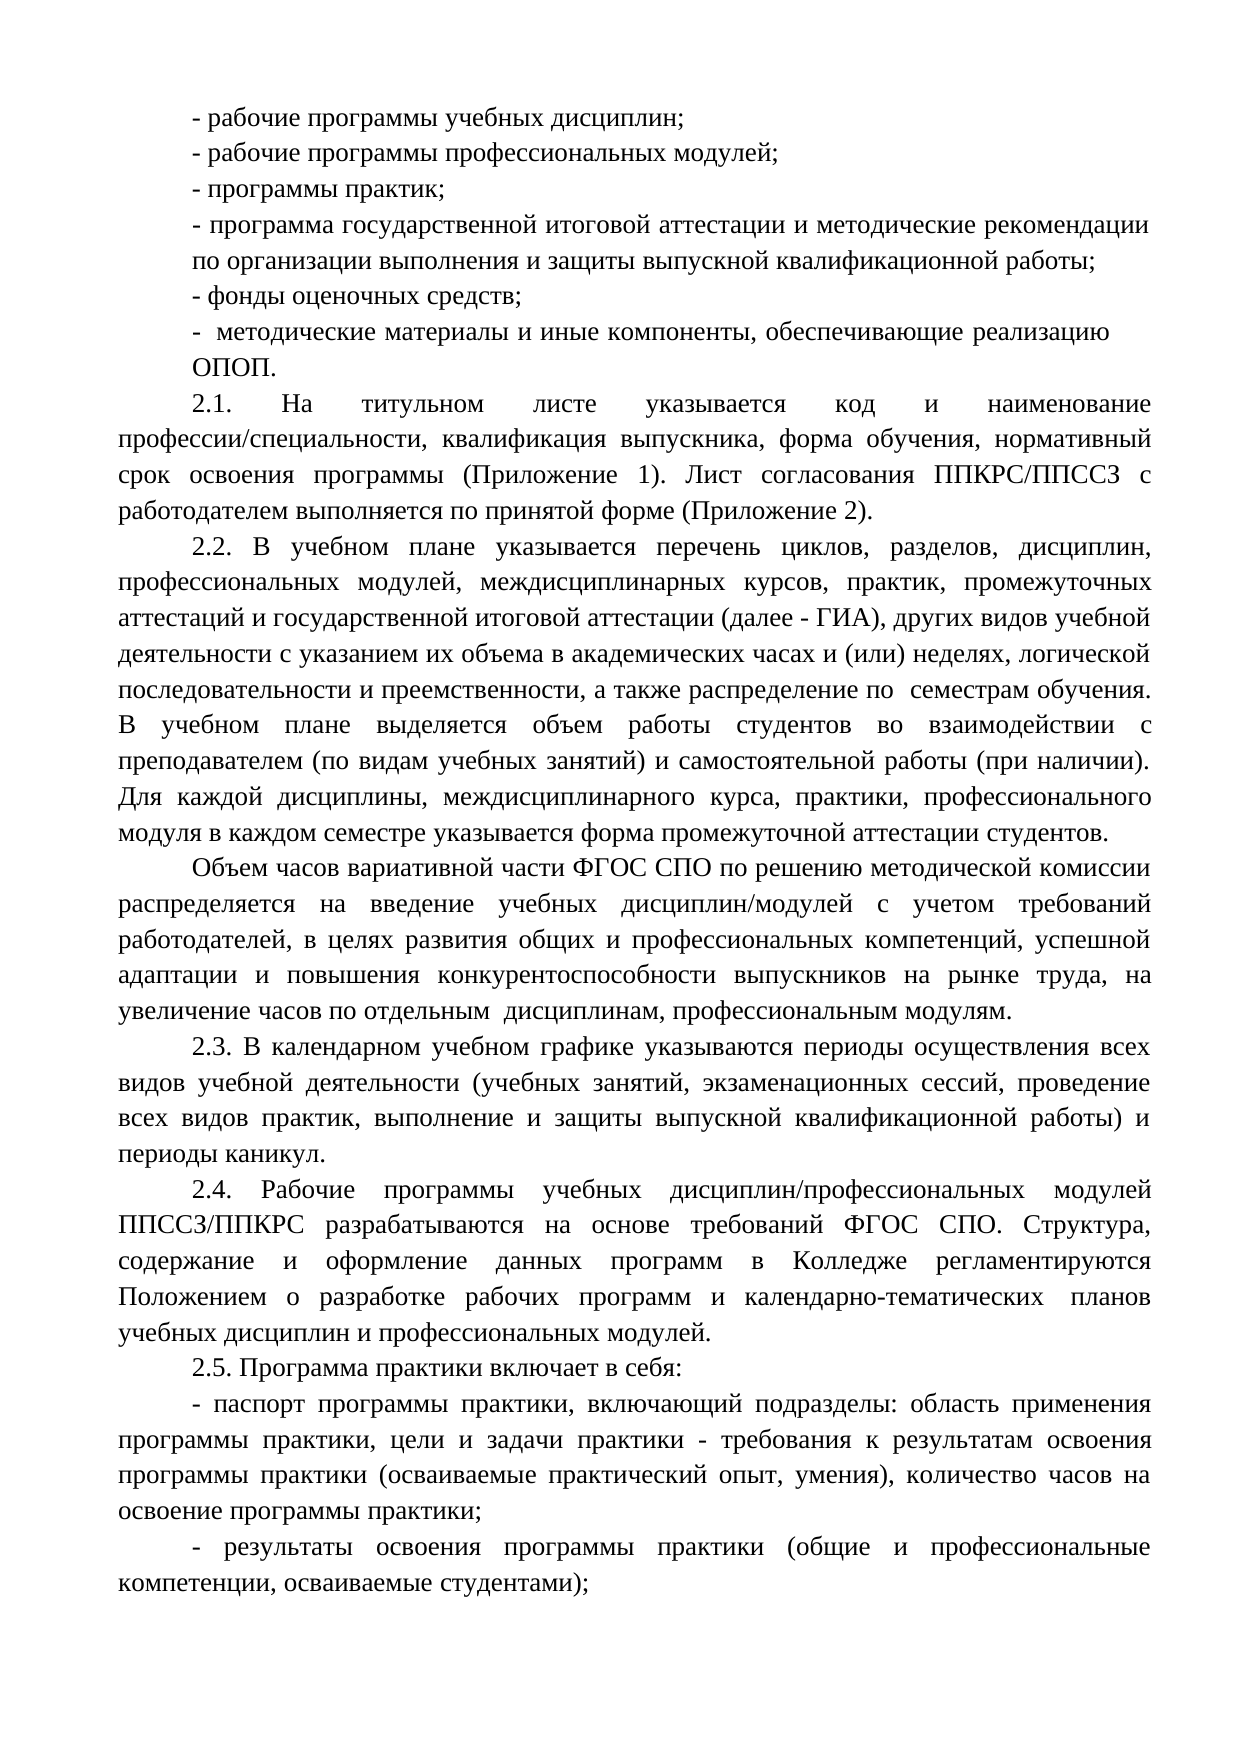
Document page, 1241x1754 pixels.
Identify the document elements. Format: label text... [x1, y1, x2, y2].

list На титульном листе указывается код и наименование профессии/специальности, квалификация выпускника, форма обучения, нормативный срок освоения программы (Приложение 1). Лист согласования ППКРС/ППССЗ с работодателем выполняется по принятой форме (Приложение 2). [118, 387, 1152, 525]
list результаты освоения программы практики (общие и профессиональные компетенции, осваиваемые студентами); [118, 1530, 1151, 1597]
text Объем часов вариативной части ФГОС СПО по решению методической комиссии распределяется на введение учебных дисциплин/модулей с учетом требований работодателей, в целях развития общих и профессиональных компетенций, успешной адаптации и повышения конкурентоспособности выпускников на рынке труда, на увеличение часов по отдельным дисциплинам, профессиональным модулям. [118, 851, 1152, 1025]
list Программа практики включает в себя: [192, 1352, 1163, 1383]
list В учебном плане указывается перечень циклов, разделов, дисциплин, профессиональных модулей, междисциплинарных курсов, практик, промежуточных аттестаций и государственной итоговой аттестации (далее - ГИА), других видов учебной деятельности с указанием их объема в академических часах и (или) неделях, логической последовательности и преемственности, а также распределение по семестрам обучения. В учебном плане выделяется объем работы студентов во взаимодействии с преподавателем (по видам учебных занятий) и самостоятельной работы (при наличии). Для каждой дисциплины, междисциплинарного курса, практики, профессионального модуля в каждом семестре указывается форма промежуточной аттестации студентов. [118, 530, 1152, 847]
list В календарном учебном графике указываются периоды осуществления всех видов учебной деятельности (учебных занятий, экзаменационных сессий, проведение всех видов практик, выполнение и защиты выпускной квалификационной работы) и периоды каникул. [118, 1030, 1152, 1168]
list Рабочие программы учебных дисциплин/профессиональных модулей ППССЗ/ППКРС разрабатываются на основе требований ФГОС СПО. Структура, содержание и оформление данных программ в Колледже регламентируются Положением о разработке рабочих программ и календарно-тематических планов учебных дисциплин и профессиональных модулей. [118, 1173, 1152, 1347]
list рабочие программы профессиональных модулей; [192, 137, 1163, 168]
list фонды оценочных средств; [192, 280, 1163, 311]
list рабочие программы учебных дисциплин; [192, 101, 1163, 132]
list программа государственной итоговой аттестации и методические рекомендации по организации выполнения и защиты выпускной квалификационной работы; [192, 208, 1151, 275]
list методические материалы и иные компоненты, обеспечивающие реализацию ОПОП. [192, 315, 1152, 382]
list паспорт программы практики, включающий подразделы: область применения программы практики, цели и задачи практики - требования к результатам освоения программы практики (осваиваемые практический опыт, умения), количество часов на освоение программы практики; [118, 1387, 1152, 1525]
list программы практик; [192, 172, 1163, 203]
